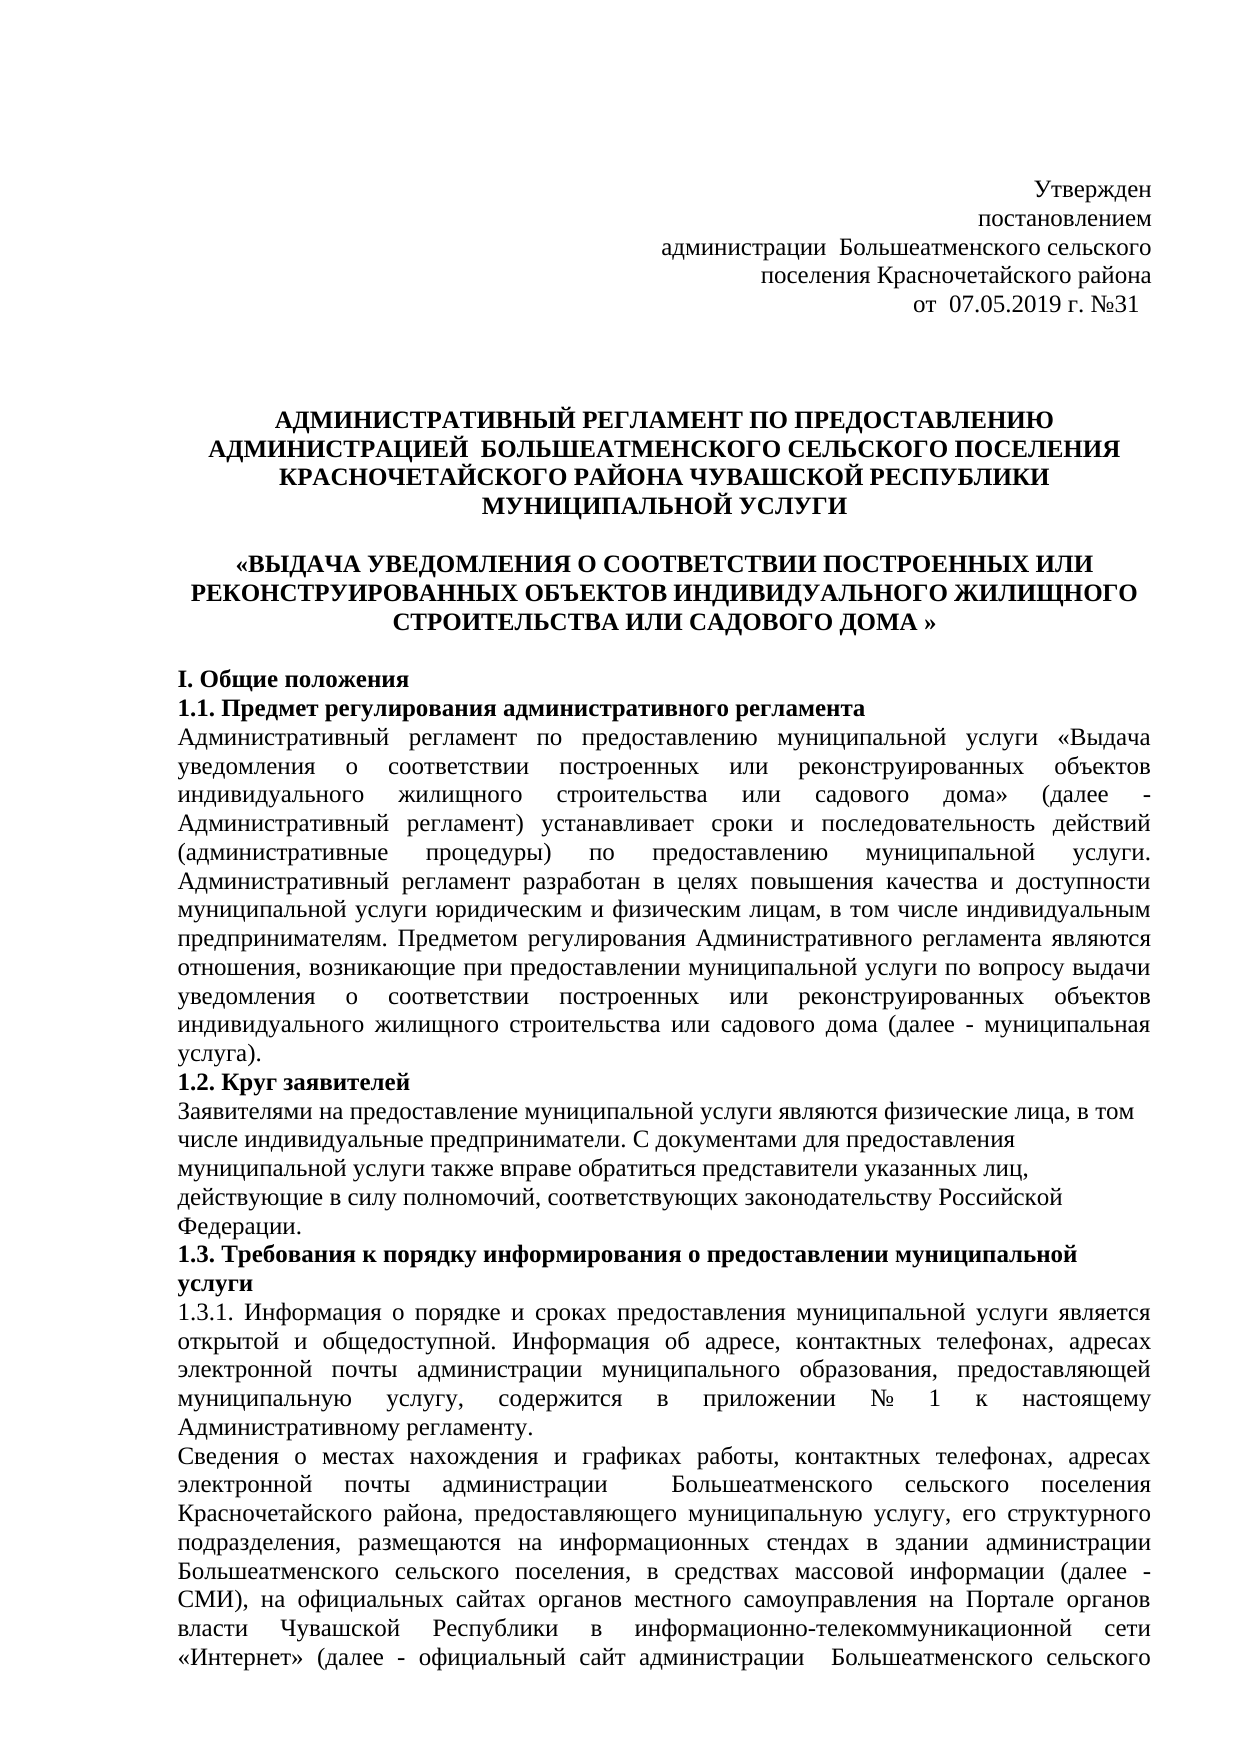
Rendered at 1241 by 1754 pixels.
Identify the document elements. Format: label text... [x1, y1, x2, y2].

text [177, 1441, 1152, 1671]
text 1.2. Круг заявителей [177, 1067, 1152, 1096]
text 1.1. Предмет регулирования административного регламента [177, 693, 1152, 722]
text Заявителями на предоставление муниципальной услуги являются физические лица, в том числе индивидуальные предприниматели. С документами для предоставления муниципальной услуги также вправе обратиться представители указанных лиц, действующие в силу полномочий, соответствующих законодательству Российской Федерации. [177, 1096, 1152, 1239]
text 1.3. Требования к порядку информирования о предоставлении муниципальной услуги [177, 1239, 1152, 1297]
text Утвержден постановлением администрации Большеатменского сельского [177, 174, 1152, 260]
text 1.3.1. Информация о порядке и сроках предоставления муниципальной услуги является открытой и общедоступной. Информация об адресе, контактных телефонах, адресах электронной почты администрации муниципального образования, предоставляющей муниципальную услугу, содержится в приложении № 1 к настоящему Административному регламенту. [177, 1297, 1152, 1441]
text поселения Красночетайского района [177, 260, 1152, 289]
text Административный регламент по предоставлению муниципальной услуги «Выдача уведомления о соответствии построенных или реконструированных объектов индивидуального жилищного строительства или садового дома» (далее - Административный регламент) устанавливает сроки и последовательность действий (административные процедуры) по предоставлению муниципальной услуги. Административный регламент разработан в целях повышения качества и доступности муниципальной услуги юридическим и физическим лицам, в том числе индивидуальным предпринимателям. Предметом регулирования Административного регламента являются отношения, возникающие при предоставлении муниципальной услуги по вопросу выдачи уведомления о соответствии построенных или реконструированных объектов индивидуального жилищного строительства или садового дома (далее - муниципальная услуга). [177, 722, 1152, 1067]
text «ВЫДАЧА УВЕДОМЛЕНИЯ О СООТВЕТСТВИИ ПОСТРОЕННЫХ ИЛИ РЕКОНСТРУИРОВАННЫХ ОБЪЕКТОВ ИНДИВИДУАЛЬНОГО ЖИЛИЩНОГО СТРОИТЕЛЬСТВА ИЛИ САДОВОГО ДОМА » [177, 549, 1152, 635]
text АДМИНИСТРАТИВНЫЙ РЕГЛАМЕНТ ПО ПРЕДОСТАВЛЕНИЮ АДМИНИСТРАЦИЕЙ БОЛЬШЕАТМЕНСКОГО СЕЛЬСКОГО ПОСЕЛЕНИЯ КРАСНОЧЕТАЙСКОГО РАЙОНА ЧУВАШСКОЙ РЕСПУБЛИКИ МУНИЦИПАЛЬНОЙ УСЛУГИ [177, 405, 1152, 520]
text I. Общие положения [177, 664, 1152, 693]
text от 07.05.2019 г. №31 [177, 289, 1152, 318]
